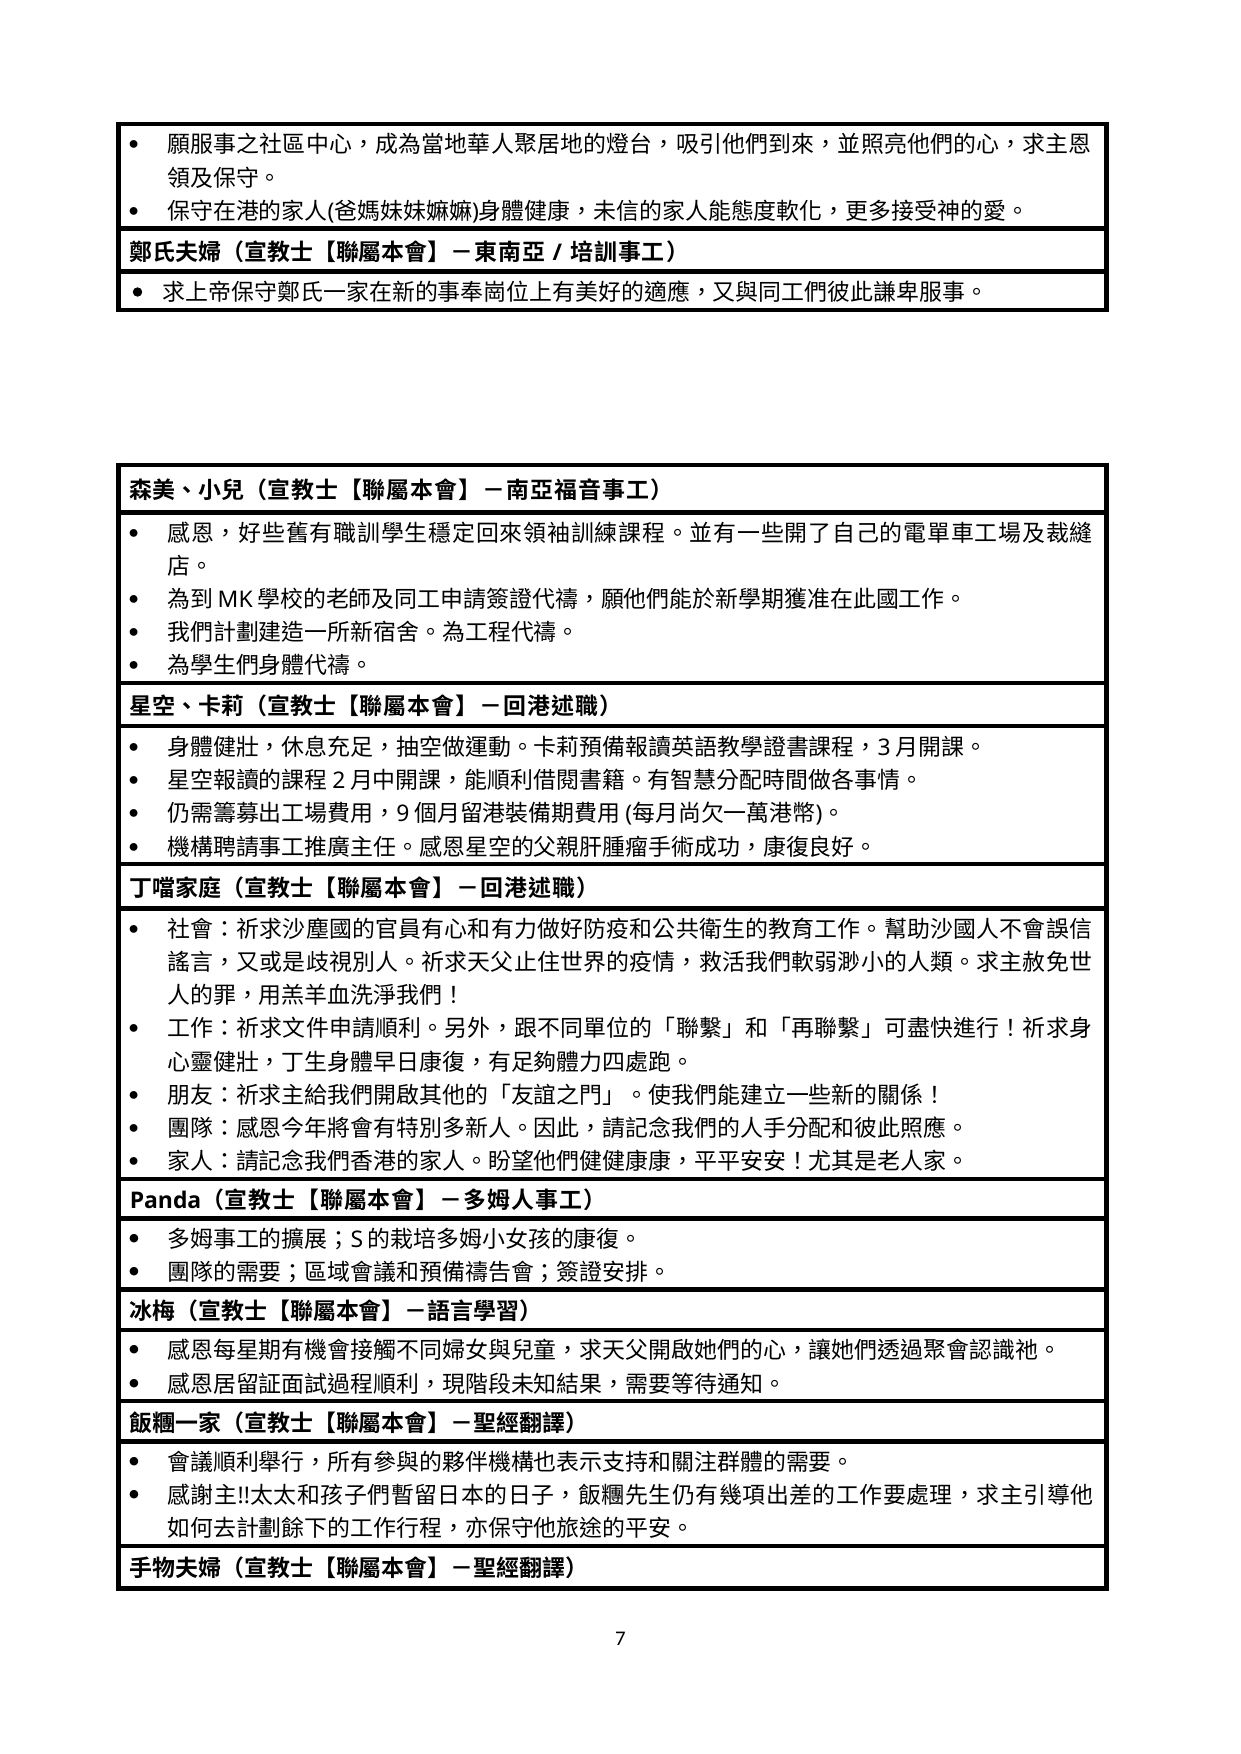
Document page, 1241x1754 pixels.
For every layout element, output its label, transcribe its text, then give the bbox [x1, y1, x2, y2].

table_cell 求上帝保守鄭氏一家在新的事奉崗位上有美好的適應，又與同工們彼此謙卑服事。 [121, 274, 1104, 308]
table_cell 冰梅（宣教士【聯屬本會】－語言學習） [121, 1292, 1104, 1328]
table_cell 社會：祈求沙塵國的官員有心和有力做好防疫和公共衛生的教育工作。幫助沙國人不會誤信謠言，又或是歧視別人。祈求天父止住世界的疫情，救活我們軟弱渺小的人類。求主赦免世人的罪，用羔羊血洗淨我們！ 工作：祈求文件申請順利。另外，跟不同單位的「聯繫」和「再聯繫」可盡快進行！祈求身心靈健壯，丁生身體早日康復，有足夠體力四處跑。 朋友：祈求主給我們開啟其他的「友誼之門」。使我們能建立一些新的關係！ 團隊：感恩今年將會有特別多新人。因此，請記念我們的人手分配和彼此照應。 家人：請記念我們香港的家人。盼望他們健健康康，平平安安！尤其是老人家。 [121, 911, 1104, 1176]
table_cell 星空、卡莉（宣教士【聯屬本會】－回港述職） [121, 685, 1104, 724]
table_cell 手物夫婦（宣教士【聯屬本會】－聖經翻譯） [121, 1548, 1104, 1586]
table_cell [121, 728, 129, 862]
table_cell 鄭氏夫婦（宣教士【聯屬本會】－東南亞 / 培訓事工） [121, 231, 1104, 269]
table_cell 多姆事工的擴展；S的栽培多姆小女孩的康復。 團隊的需要；區域會議和預備禱告會；簽證安排。 [121, 1221, 1104, 1287]
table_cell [121, 126, 1104, 226]
table_cell 會議順利舉行，所有參與的夥伴機構也表示支持和關注群體的需要。 感謝主!!太太和孩子們暫留日本的日子，飯糰先生仍有幾項出差的工作要處理，求主引導他如何去計劃餘下的工作行程，亦保守他旅途的平安。 [121, 1444, 1104, 1543]
table_cell 感恩，好些舊有職訓學生穩定回來領袖訓練課程。並有一些開了自己的電單車工場及裁縫店。 為到MK學校的老師及同工申請簽證代禱，願他們能於新學期獲准在此國工作。 我們計劃建造一所新宿舍。為工程代禱。 為學生們身體代禱。 [121, 515, 1104, 681]
table_cell 感恩每星期有機會接觸不同婦女與兒童，求天父開啟她們的心，讓她們透過聚會認識祂。 感恩居留証面試過程順利，現階段未知結果，需要等待通知。 [121, 1332, 1104, 1399]
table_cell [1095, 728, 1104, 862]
table_cell Panda（宣教士【聯屬本會】－多姆人事工） [121, 1181, 1104, 1216]
table_cell 丁噹家庭（宣教士【聯屬本會】－回港述職） [121, 866, 1104, 906]
table_header 森美、小兒（宣教士【聯屬本會】－南亞福音事工） [121, 467, 1104, 510]
table_cell 飯糰一家（宣教士【聯屬本會】－聖經翻譯） [121, 1403, 1104, 1439]
